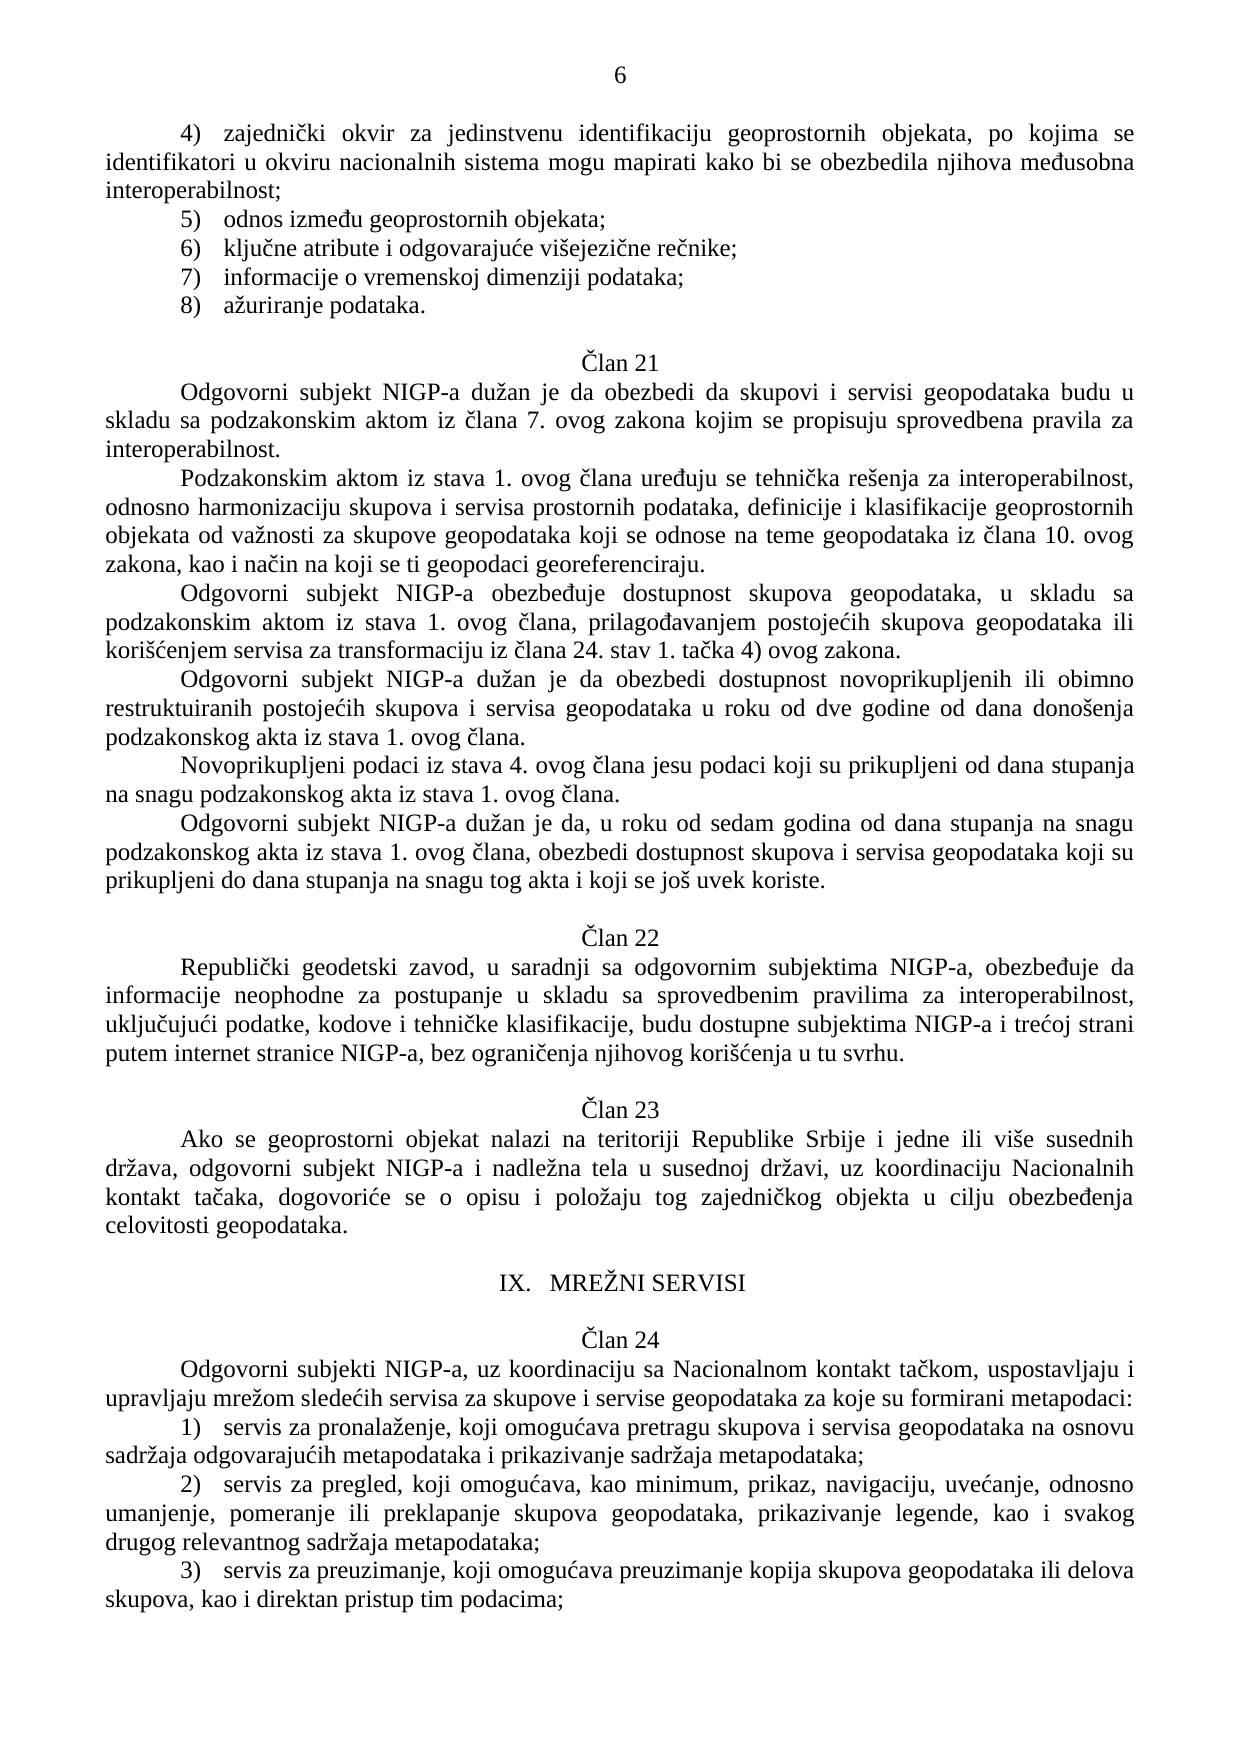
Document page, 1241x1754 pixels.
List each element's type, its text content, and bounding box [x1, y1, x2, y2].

list zajednički okvir za jedinstvenu identifikaciju geoprostornih objekata, po kojima se identifikatori u okviru nacionalnih sistema mogu mapirati kako bi se obezbedila njihova međusobna interoperabilnost; [105, 118, 1135, 204]
text Odgovorni subjekt NIGP-a dužan je da obezbedi da skupovi i servisi geopodataka budu u skladu sa podzakonskim aktom iz člana 7. ovog zakona kojim se propisuju sprovedbena pravila za interoperabilnost. [105, 377, 1135, 463]
text Odgovorni subjekt NIGP-a obezbeđuje dostupnost skupova geopodataka, u skladu sa podzakonskim aktom iz stava 1. ovog člana, prilagođavanjem postojećih skupova geopodataka ili korišćenjem servisa za transformaciju iz člana 24. stav 1. tačka 4) ovog zakona. [105, 578, 1135, 664]
list informacije o vremenskoj dimenziji podataka; [105, 262, 1135, 291]
text Član [105, 1096, 1135, 1124]
text Podzakonskim aktom iz stava 1. ovog člana uređuju se tehnička rešenja za interoperabilnost, odnosno harmonizaciju skupova i servisa prostornih podataka, definicije i klasifikacije geoprostornih objekata od važnosti za skupove geopodataka koji se odnose na teme geopodataka iz člana 10. ovog zakona, kao i način na koji se ti geopodaci georeferenciraju. [105, 463, 1135, 578]
text Odgovorni subjekt NIGP-a dužan je da, u roku od sedam godina od dana stupanja na snagu podzakonskog akta iz stava 1. ovog člana, obezbedi dostupnost skupova i servisa geopodataka koji su prikupljeni do dana stupanja na snagu tog akta i koji se još uvek koriste. [105, 808, 1135, 894]
text Odgovorni subjekt NIGP-a dužan je da obezbedi dostupnost novoprikupljenih ili obimno restruktuiranih postojećih skupova i servisa geopodataka u roku od dve godine od dana donošenja podzakonskog akta iz stava 1. ovog člana. [105, 664, 1135, 751]
text Novoprikupljeni podaci iz stava 4. ovog člana jesu podaci koji su prikupljeni od dana stupanja na snagu podzakonskog akta iz stava 1. ovog člana. [105, 751, 1135, 808]
text Republički geodetski zavod, u saradnji sa odgovornim subjektima NIGP-a, obezbeđuje da informacije neophodne za postupanje u skladu sa sprovedbenim pravilima za interoperabilnost, uključujući podatke, kodove i tehničke klasifikacije, budu dostupne subjektima NIGP-a i trećoj strani putem internet stranice NIGP-a, bez ograničenja njihovog korišćenja u tu svrhu. [105, 952, 1135, 1067]
text Član [105, 1326, 1135, 1354]
list odnos između geoprostornih objekata; [105, 204, 1135, 233]
text Član [105, 923, 1135, 952]
subtitle MREŽNI SERVISI [142, 1268, 1135, 1297]
list servis za pronalaženje, koji omogućava pretragu skupova i servisa geopodataka na osnovu sadržaja odgovarajućih metapodataka i prikazivanje sadržaja metapodataka; [105, 1412, 1135, 1469]
list ažuriranje podataka. [105, 291, 1135, 319]
list servis za preuzimanje, koji omogućava preuzimanje kopija skupova geopodataka ili delova skupova, kao i direktan pristup tim podacima; [105, 1556, 1135, 1613]
text Član [105, 348, 1135, 377]
text Ako se geoprostorni objekat nalazi na teritoriji Republike Srbije i jedne ili više susednih država, odgovorni subjekt NIGP-a i nadležna tela u susednoj državi, uz koordinaciju Nacionalnih kontakt tačaka, dogovoriće se o opisu i položaju tog zajedničkog objekta u cilju obezbeđenja celovitosti geopodataka. [105, 1124, 1135, 1239]
list servis za pregled, koji omogućava, kao minimum, prikaz, navigaciju, uvećanje, odnosno umanjenje, pomeranje ili preklapanje skupova geopodataka, prikazivanje legende, kao i svakog drugog relevantnog sadržaja metapodataka; [105, 1469, 1135, 1556]
text Odgovorni subjekti NIGP-a, uz koordinaciju sa Nacionalnom kontakt tačkom, uspostavljaju i upravljaju mrežom sledećih servisa za skupove i servise geopodataka za koje su formirani metapodaci: [105, 1354, 1135, 1412]
list ključne atribute i odgovarajuće višejezične rečnike; [105, 233, 1135, 262]
